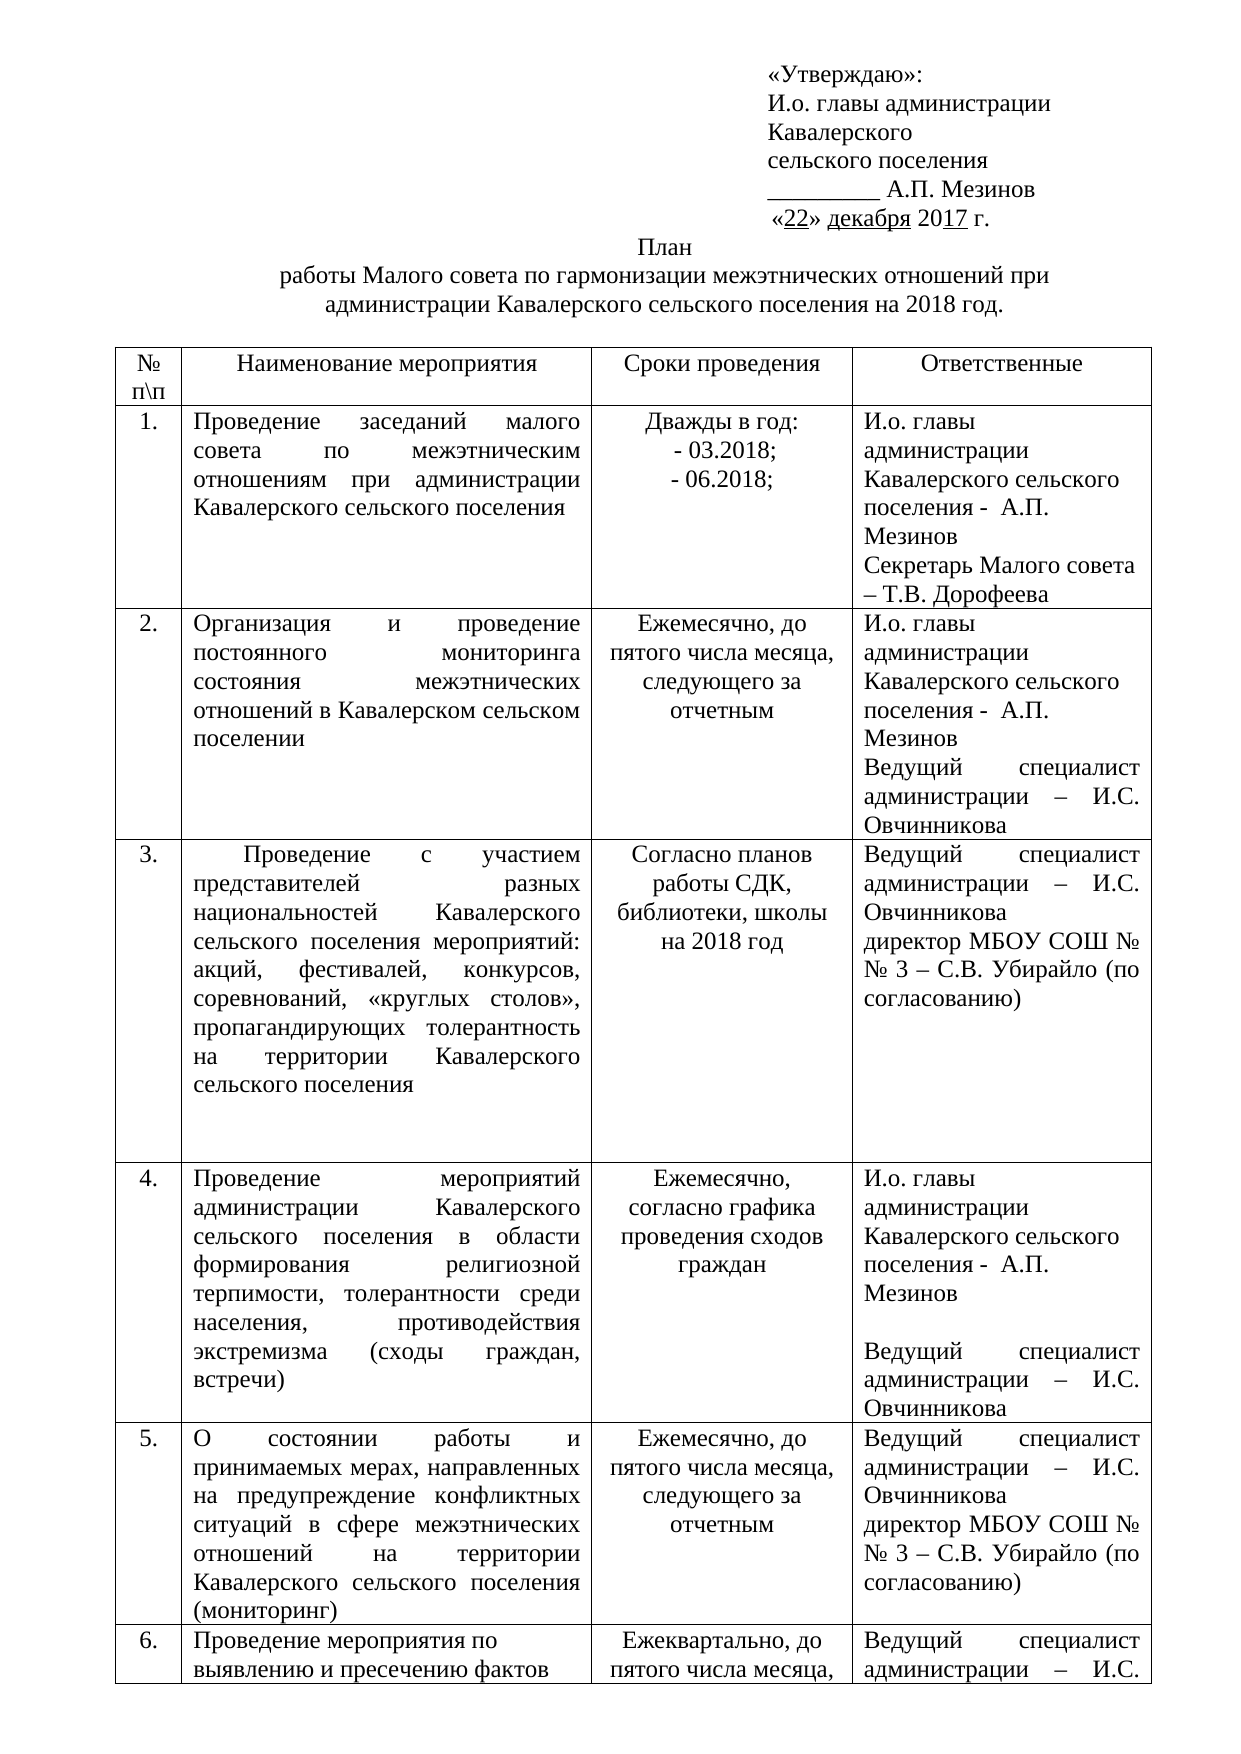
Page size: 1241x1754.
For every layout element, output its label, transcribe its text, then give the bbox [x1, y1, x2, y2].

text администрации Кавалерского сельского поселения на 2018 год. [177, 289, 1152, 318]
table_cell 3. [116, 840, 181, 1162]
table_cell Организация и проведение постоянного мониторинга состояния межэтнических отношений в Кавалерском сельском поселении [182, 609, 591, 838]
table_header Ответственные [853, 348, 1151, 405]
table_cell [853, 1625, 1151, 1683]
table_cell 6. [116, 1625, 181, 1683]
table_cell И.о. главы администрации Кавалерского сельского поселения - А.П. Мезинов Ведущий специалист администрации – И.С. Овчинникова [853, 1163, 1151, 1422]
table_cell 5. [116, 1423, 181, 1624]
text Кавалерского [767, 117, 1152, 145]
table_cell Проведение мероприятий администрации Кавалерского сельского поселения в области формирования религиозной терпимости, толерантности среди населения, противодействия экстремизма (сходы граждан, встречи) [182, 1163, 591, 1422]
table_cell Проведение с участием представителей разных национальностей Кавалерского сельского поселения мероприятий: акций, фестивалей, конкурсов, соревнований, «круглых столов», пропагандирующих толерантность на территории Кавалерского сельского поселения [182, 840, 591, 1162]
text План [177, 232, 1152, 260]
table_header № п\п [116, 348, 181, 405]
table_cell Проведение заседаний малого совета по межэтническим отношениям при администрации Кавалерского сельского поселения [182, 406, 591, 607]
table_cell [592, 1625, 852, 1683]
text И.о. главы администрации [693, 88, 1152, 117]
table_cell 1. [116, 406, 181, 607]
text сельского поселения [767, 145, 1152, 174]
table_cell Ведущий специалист администрации – И.С. Овчинникова директор МБОУ СОШ № № 3 – С.В. Убирайло (по согласованию) [853, 840, 1151, 1162]
text «22» декабря 2017 г. [177, 203, 1152, 232]
table_cell Ежемесячно, согласно графика проведения сходов граждан [592, 1163, 852, 1422]
table_cell И.о. главы администрации Кавалерского сельского поселения - А.П. Мезинов Секретарь Малого совета – Т.В. Дорофеева [853, 406, 1151, 607]
text работы Малого совета по гармонизации межэтнических отношений при [177, 260, 1152, 289]
table_cell 4. [116, 1163, 181, 1422]
table_cell Дважды в год: - 03.2018; - 06.2018; [592, 406, 852, 607]
table_header Сроки проведения [592, 348, 852, 405]
table_cell Ежемесячно, до пятого числа месяца, следующего за отчетным [592, 1423, 852, 1624]
text «Утверждаю»: [767, 59, 1152, 88]
table_cell Согласно планов работы СДК, библиотеки, школы на 2018 год [592, 840, 852, 1162]
table_cell 2. [116, 609, 181, 838]
table_cell Ведущий специалист администрации – И.С. Овчинникова директор МБОУ СОШ № № 3 – С.В. Убирайло (по согласованию) [853, 1423, 1151, 1624]
table_cell И.о. главы администрации Кавалерского сельского поселения - А.П. Мезинов Ведущий специалист администрации – И.С. Овчинникова [853, 609, 1151, 838]
table_cell О состоянии работы и принимаемых мерах, направленных на предупреждение конфликтных ситуаций в сфере межэтнических отношений на территории Кавалерского сельского поселения (мониторинг) [182, 1423, 591, 1624]
table_header Наименование мероприятия [182, 348, 591, 405]
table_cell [182, 1625, 591, 1683]
table_cell Ежемесячно, до пятого числа месяца, следующего за отчетным [592, 609, 852, 838]
text _________ А.П. Мезинов [693, 174, 1152, 203]
